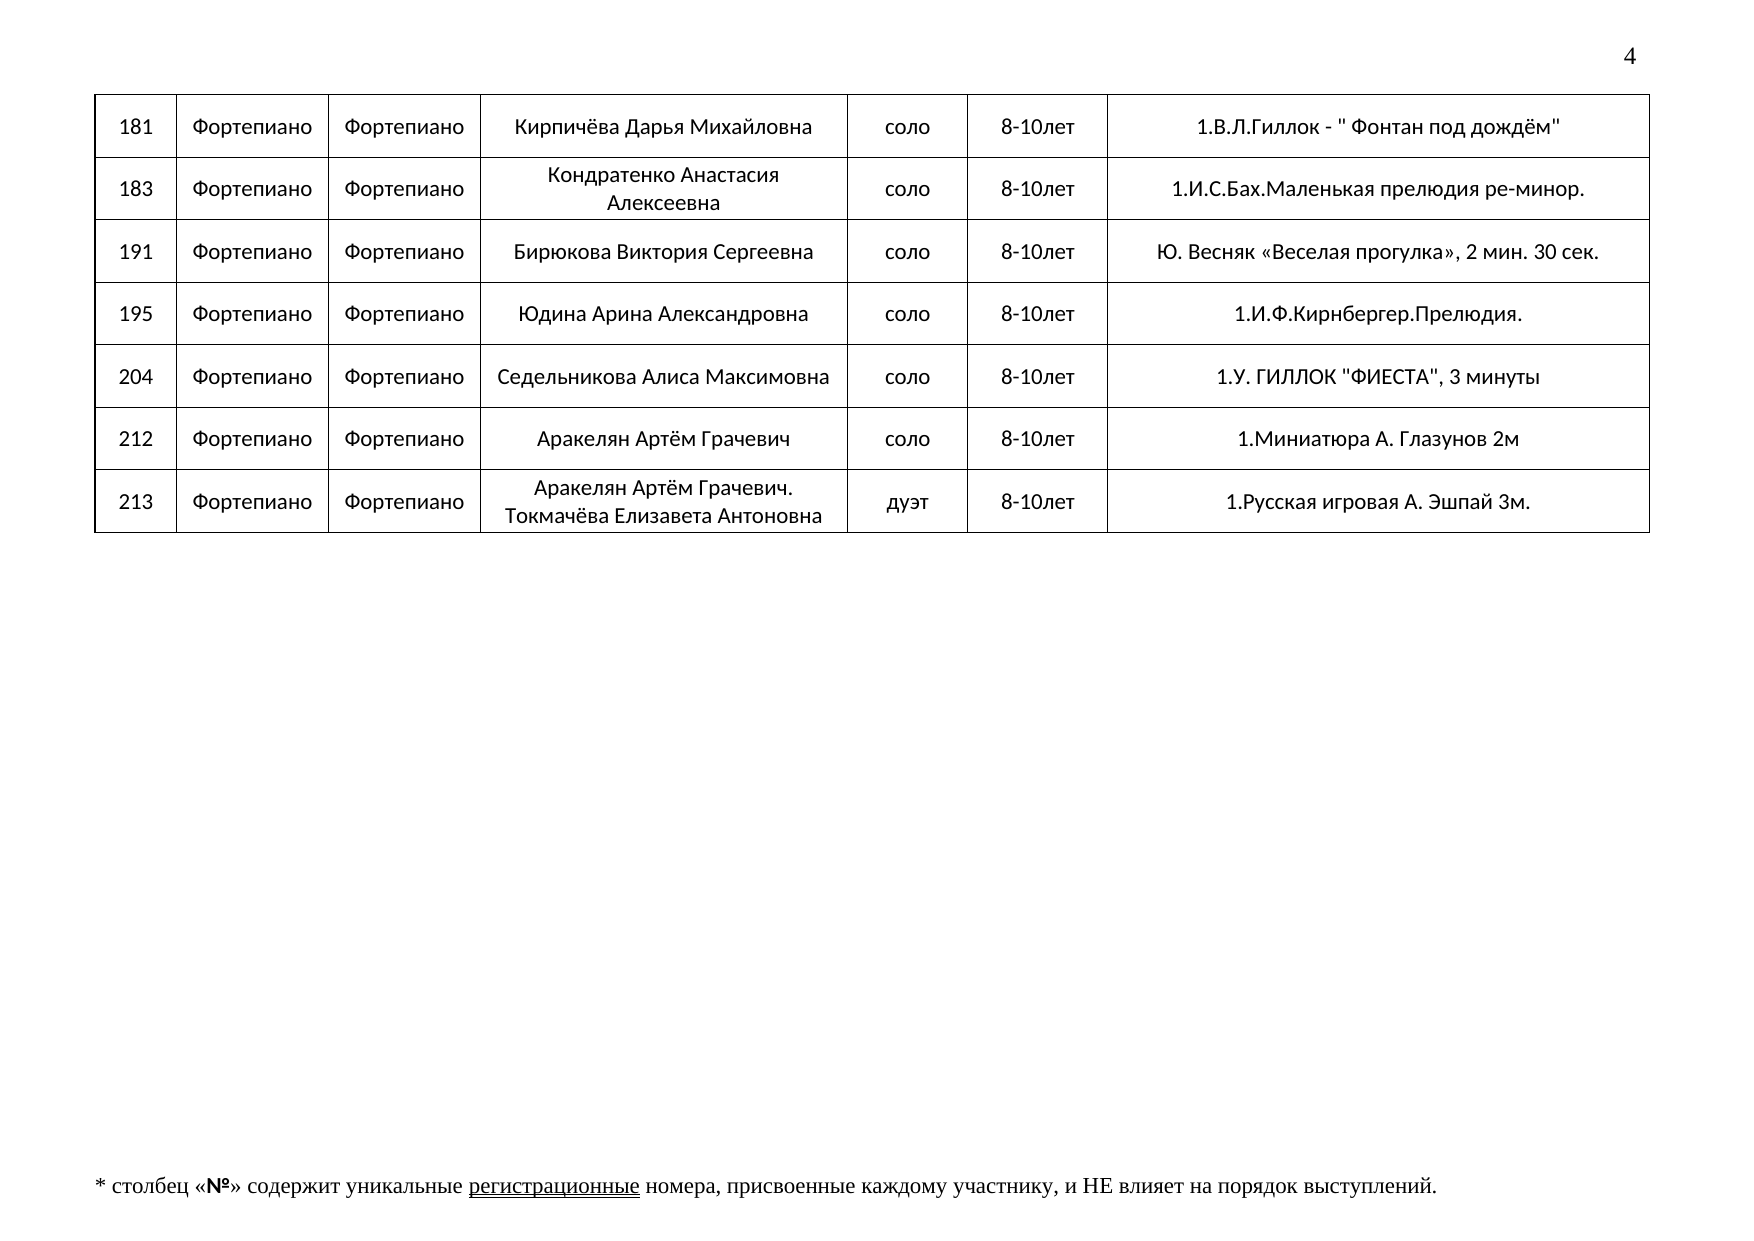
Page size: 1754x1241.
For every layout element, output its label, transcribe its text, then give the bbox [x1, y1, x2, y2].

table_cell Бирюкова Виктория Сергеевна [481, 220, 847, 282]
table_cell Фортепиано [329, 95, 480, 157]
table_cell Фортепиано [329, 220, 480, 282]
table_cell Фортепиано [329, 345, 480, 407]
table_cell 181 [96, 95, 176, 157]
table_cell 191 [96, 220, 176, 282]
table_cell 1.И.С.Бах.Маленькая прелюдия ре-минор. [1108, 158, 1649, 219]
table_cell 8-10лет [968, 283, 1107, 344]
table_cell Кирпичёва Дарья Михайловна [481, 95, 847, 157]
table_cell 183 [96, 158, 176, 219]
table_cell Фортепиано [177, 220, 328, 282]
table_cell 195 [96, 283, 176, 344]
table_cell Фортепиано [329, 470, 480, 532]
table_cell Фортепиано [177, 345, 328, 407]
table_cell Аракелян Артём Грачевич. Токмачёва Елизавета Антоновна [481, 470, 847, 532]
table_cell Фортепиано [177, 95, 328, 157]
table_cell Фортепиано [329, 408, 480, 469]
table_cell Фортепиано [329, 158, 480, 219]
table_cell 8-10лет [968, 408, 1107, 469]
table_cell 8-10лет [968, 158, 1107, 219]
table_cell соло [848, 95, 967, 157]
table_cell Юдина Арина Александровна [481, 283, 847, 344]
table_cell 1.У. ГИЛЛОК "ФИЕСТА", 3 минуты [1108, 345, 1649, 407]
table_cell 1.Русская игровая А. Эшпай 3м. [1108, 470, 1649, 532]
table_cell соло [848, 408, 967, 469]
table_cell 1.И.Ф.Кирнбергер.Прелюдия. [1108, 283, 1649, 344]
table_cell соло [848, 345, 967, 407]
table_cell соло [848, 158, 967, 219]
table_cell Ю. Весняк «Веселая прогулка», 2 мин. 30 сек. [1108, 220, 1649, 282]
table_cell 8-10лет [968, 220, 1107, 282]
table_cell Фортепиано [177, 408, 328, 469]
table_cell Фортепиано [329, 283, 480, 344]
table_cell 8-10лет [968, 470, 1107, 532]
table_cell 213 [96, 470, 176, 532]
table_cell 1.В.Л.Гиллок - " Фонтан под дождём" [1108, 95, 1649, 157]
table_cell Седельникова Алиса Максимовна [481, 345, 847, 407]
table_cell Кондратенко Анастасия Алексеевна [481, 158, 847, 219]
table_cell 8-10лет [968, 95, 1107, 157]
table_cell соло [848, 220, 967, 282]
table_cell соло [848, 283, 967, 344]
table_cell 204 [96, 345, 176, 407]
table_cell Фортепиано [177, 158, 328, 219]
table_cell 8-10лет [968, 345, 1107, 407]
table_cell 1.Миниатюра А. Глазунов 2м [1108, 408, 1649, 469]
table_cell Фортепиано [177, 283, 328, 344]
table_cell 212 [96, 408, 176, 469]
table_cell Аракелян Артём Грачевич [481, 408, 847, 469]
table_cell Фортепиано [177, 470, 328, 532]
table_cell дуэт [848, 470, 967, 532]
